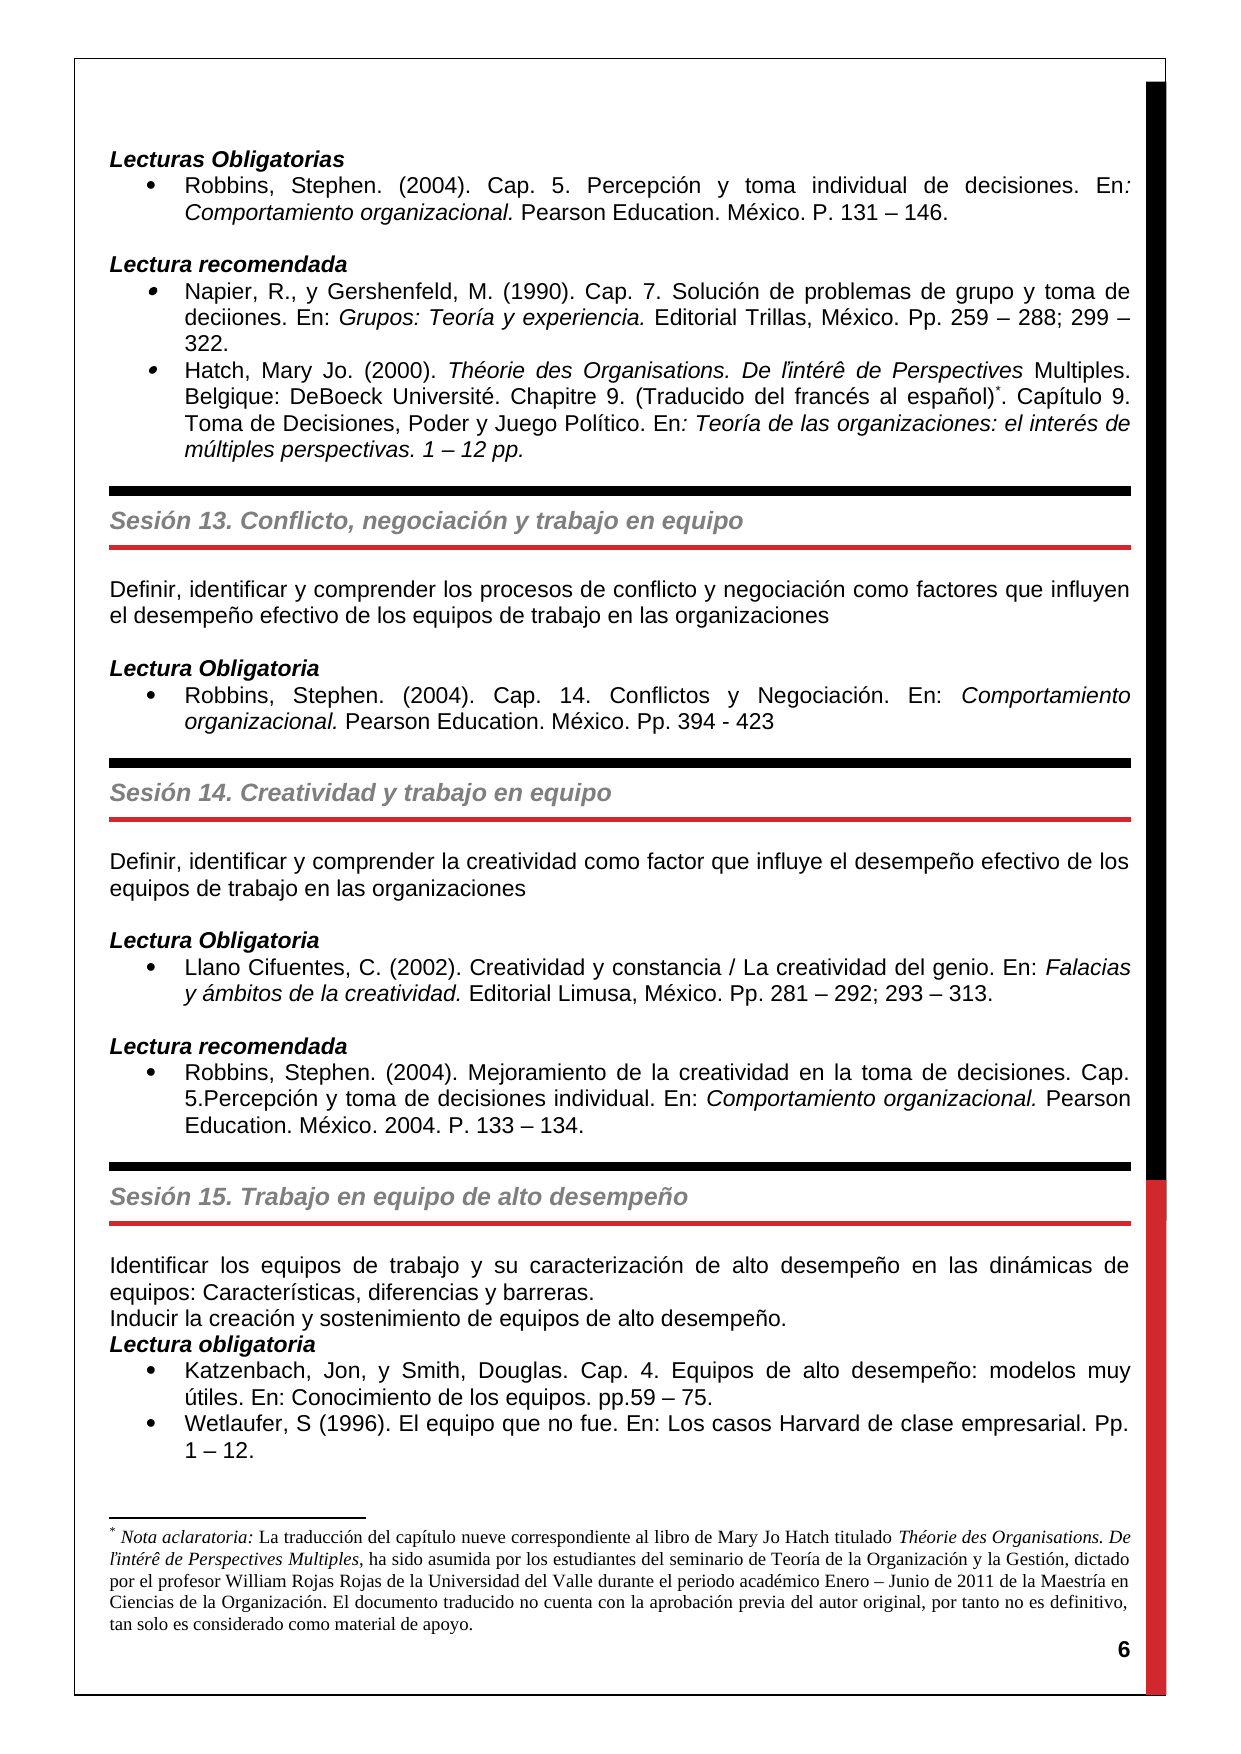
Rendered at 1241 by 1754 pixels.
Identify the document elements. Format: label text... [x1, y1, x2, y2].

list Robbins, Stephen. (2004). Cap. 14. Conflictos y Negociación. En: Comportamiento organizacional. Pearson Education. México. Pp. 394 - 423 [147, 682, 1131, 734]
list Hatch, Mary Jo. (2000). Théorie des Organisations. De ľintérê de Perspectives Multiples. Belgique: DeBoeck Université. Chapitre 9. (Traducido del francés al español)*. Capítulo 9. Toma de Decisiones, Poder y Juego Político. En: Teoría de las organizaciones: el interés de múltiples perspectivas. 1 – 12 pp. [147, 357, 1131, 462]
text Definir, identificar y comprender la creatividad como factor que influye el desempeño efectivo de los equipos de trabajo en las organizaciones [109, 848, 1131, 901]
list Napier, R., y Gershenfeld, M. (1990). Cap. 7. Solución de problemas de grupo y toma de deciiones. En: Grupos: Teoría y experiencia. Editorial Trillas, México. Pp. 259 – 288; 299 – 322. [147, 278, 1131, 357]
text Identificar los equipos de trabajo y su caracterización de alto desempeño en las dinámicas de equipos: Características, diferencias y barreras. [109, 1252, 1131, 1305]
text Inducir la creación y sostenimiento de equipos de alto desempeño. [109, 1305, 1131, 1331]
text Definir, identificar y comprender los procesos de conflicto y negociación como factores que influyen el desempeño efectivo de los equipos de trabajo en las organizaciones [109, 576, 1131, 629]
list Wetlaufer, S (1996). El equipo que no fue. En: Los casos Harvard de clase empresarial. Pp. 1 – 12. [147, 1410, 1131, 1463]
text Sesión 14. Creatividad y trabajo en equipo [109, 768, 1131, 817]
text Lectura recomendada [109, 251, 1131, 278]
list Katzenbach, Jon, y Smith, Douglas. Cap. 4. Equipos de alto desempeño: modelos muy útiles. En: Conocimiento de los equipos. pp.59 – 75. [147, 1357, 1131, 1410]
text Lectura Obligatoria [109, 655, 1131, 682]
text Sesión 13. Conflicto, negociación y trabajo en equipo [109, 496, 1131, 545]
text Lectura obligatoria [109, 1331, 1131, 1357]
text Lectura Obligatoria [109, 927, 1131, 954]
list Robbins, Stephen. (2004). Mejoramiento de la creatividad en la toma de decisiones. Cap. 5.Percepción y toma de decisiones individual. En: Comportamiento organizacional. Pearson Education. México. 2004. P. 133 – 134. [147, 1059, 1131, 1138]
list Robbins, Stephen. (2004). Cap. 5. Percepción y toma individual de decisiones. En: Comportamiento organizacional. Pearson Education. México. P. 131 – 146. [147, 172, 1131, 225]
list Llano Cifuentes, C. (2002). Creatividad y constancia / La creatividad del genio. En: Falacias y ámbitos de la creatividad. Editorial Limusa, México. Pp. 281 – 292; 293 – 313. [147, 954, 1131, 1006]
text Lecturas Obligatorias [109, 146, 1131, 172]
text Sesión 15. Trabajo en equipo de alto desempeño [109, 1171, 1131, 1221]
text Lectura recomendada [109, 1033, 1131, 1059]
